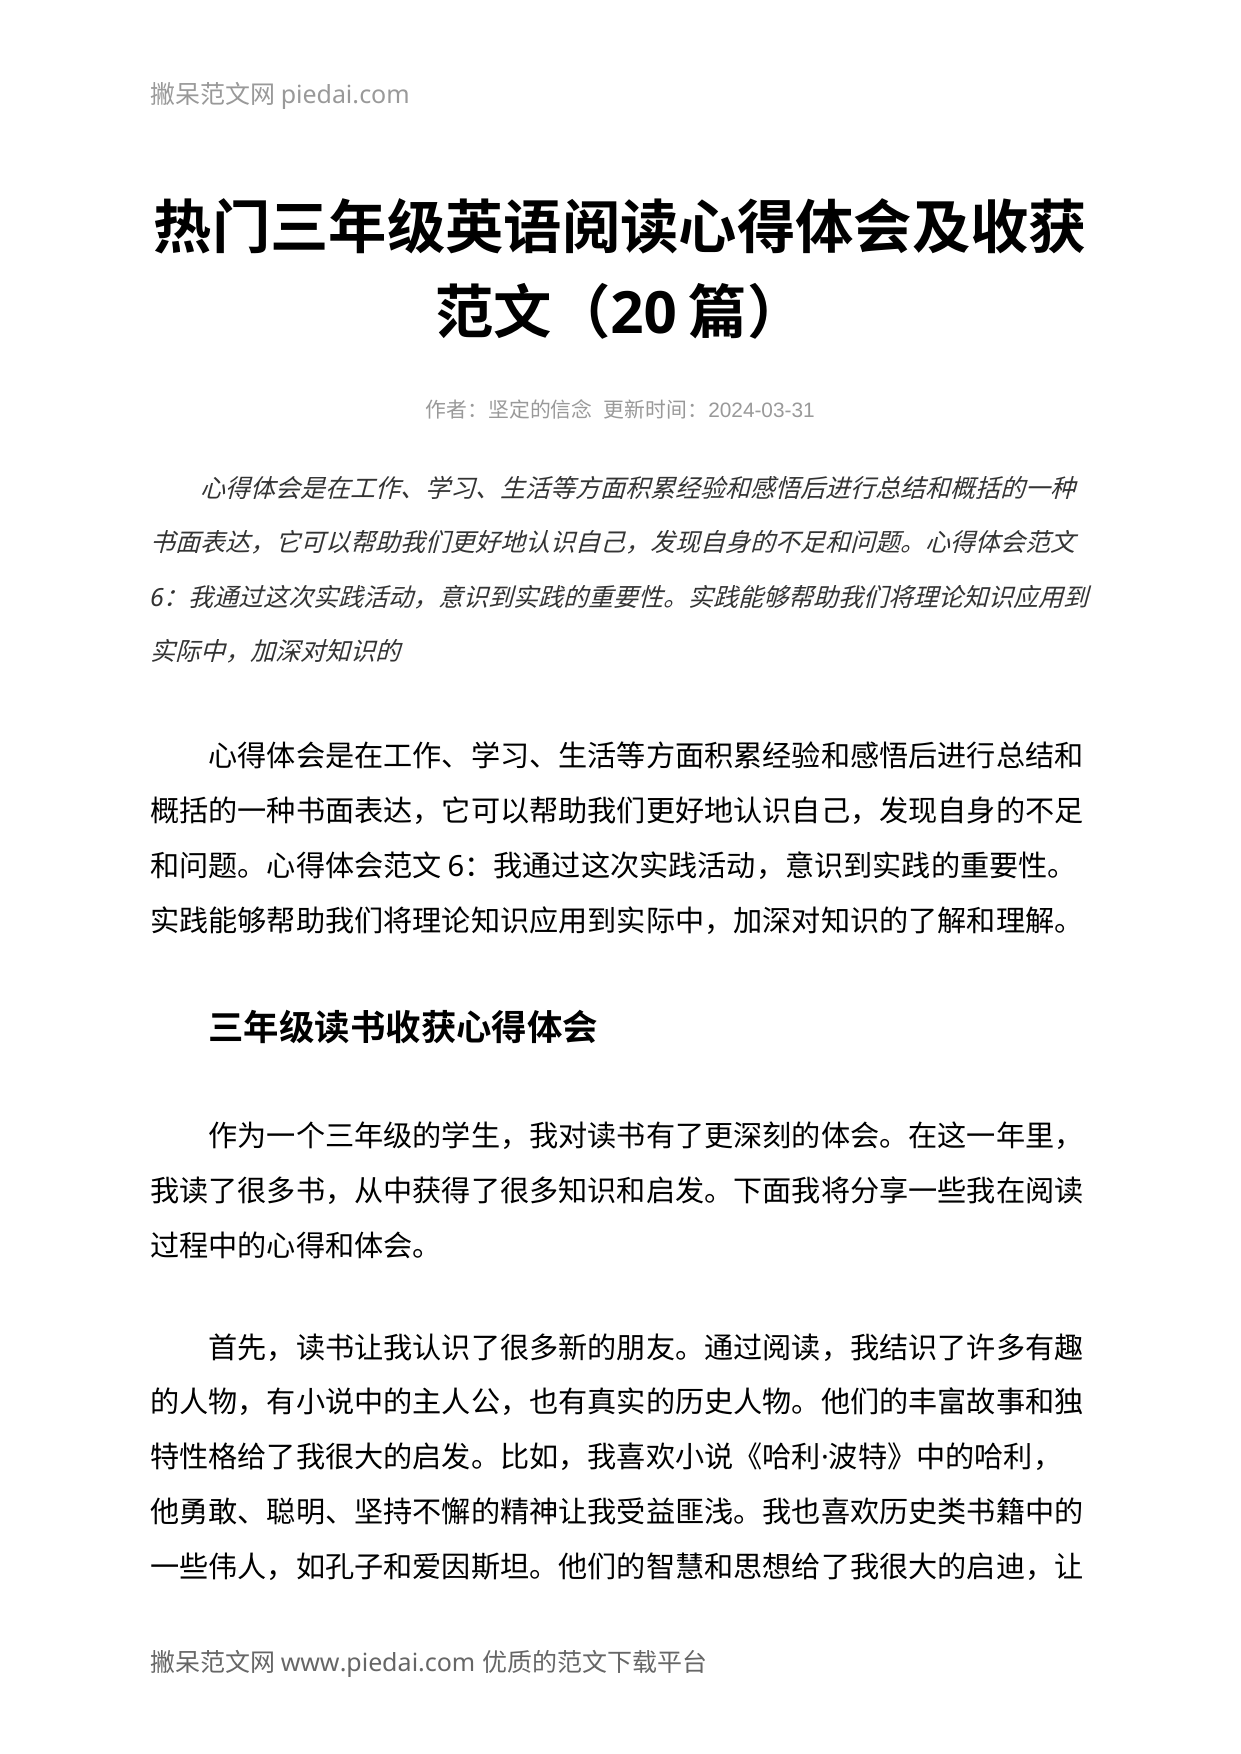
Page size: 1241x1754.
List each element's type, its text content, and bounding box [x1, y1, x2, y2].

text 心得体会是在工作、学习、生活等方面积累经验和感悟后进行总结和概括的一种书面表达，它可以帮助我们更好地认识自己，发现自身的不足和问题。心得体会范文6：我通过这次实践活动，意识到实践的重要性。实践能够帮助我们将理论知识应用到实际中，加深对知识的 [150, 468, 1090, 668]
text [150, 1324, 1090, 1586]
text 心得体会是在工作、学习、生活等方面积累经验和感悟后进行总结和概括的一种书面表达，它可以帮助我们更好地认识自己，发现自身的不足和问题。心得体会范文6：我通过这次实践活动，意识到实践的重要性。实践能够帮助我们将理论知识应用到实际中，加深对知识的了解和理解。 [150, 733, 1090, 940]
subtitle 热门三年级英语阅读心得体会及收获范文（20篇） [150, 181, 1090, 351]
text 作者：坚定的信念 更新时间：2024-03-31 [150, 397, 1090, 421]
text 三年级读书收获心得体会 [150, 999, 1090, 1050]
text 作为一个三年级的学生，我对读书有了更深刻的体会。在这一年里，我读了很多书，从中获得了很多知识和启发。下面我将分享一些我在阅读过程中的心得和体会。 [150, 1113, 1090, 1265]
